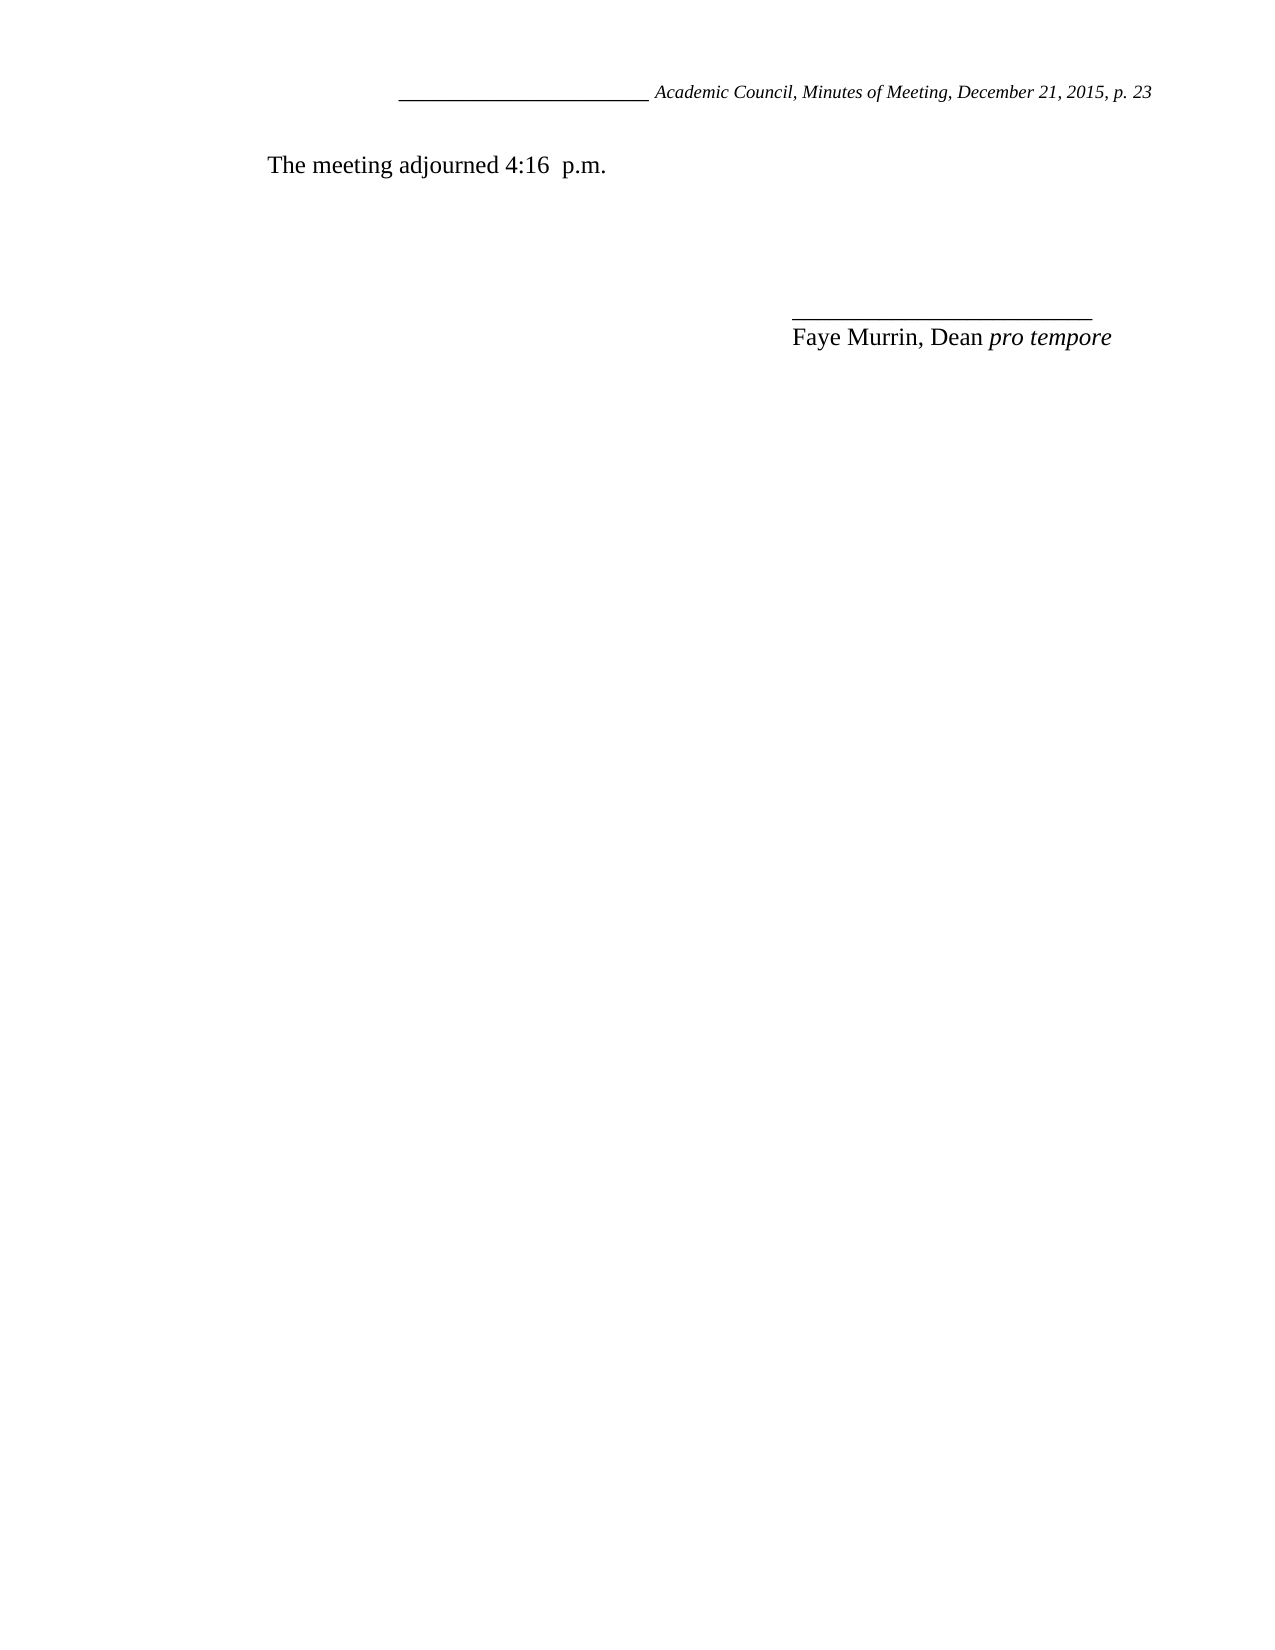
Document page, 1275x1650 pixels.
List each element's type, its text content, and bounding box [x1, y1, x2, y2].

list The meeting adjourned 4:16 p.m. [192, 150, 1152, 179]
list ________________________ Faye Murrin, Dean pro tempore [192, 294, 1152, 351]
